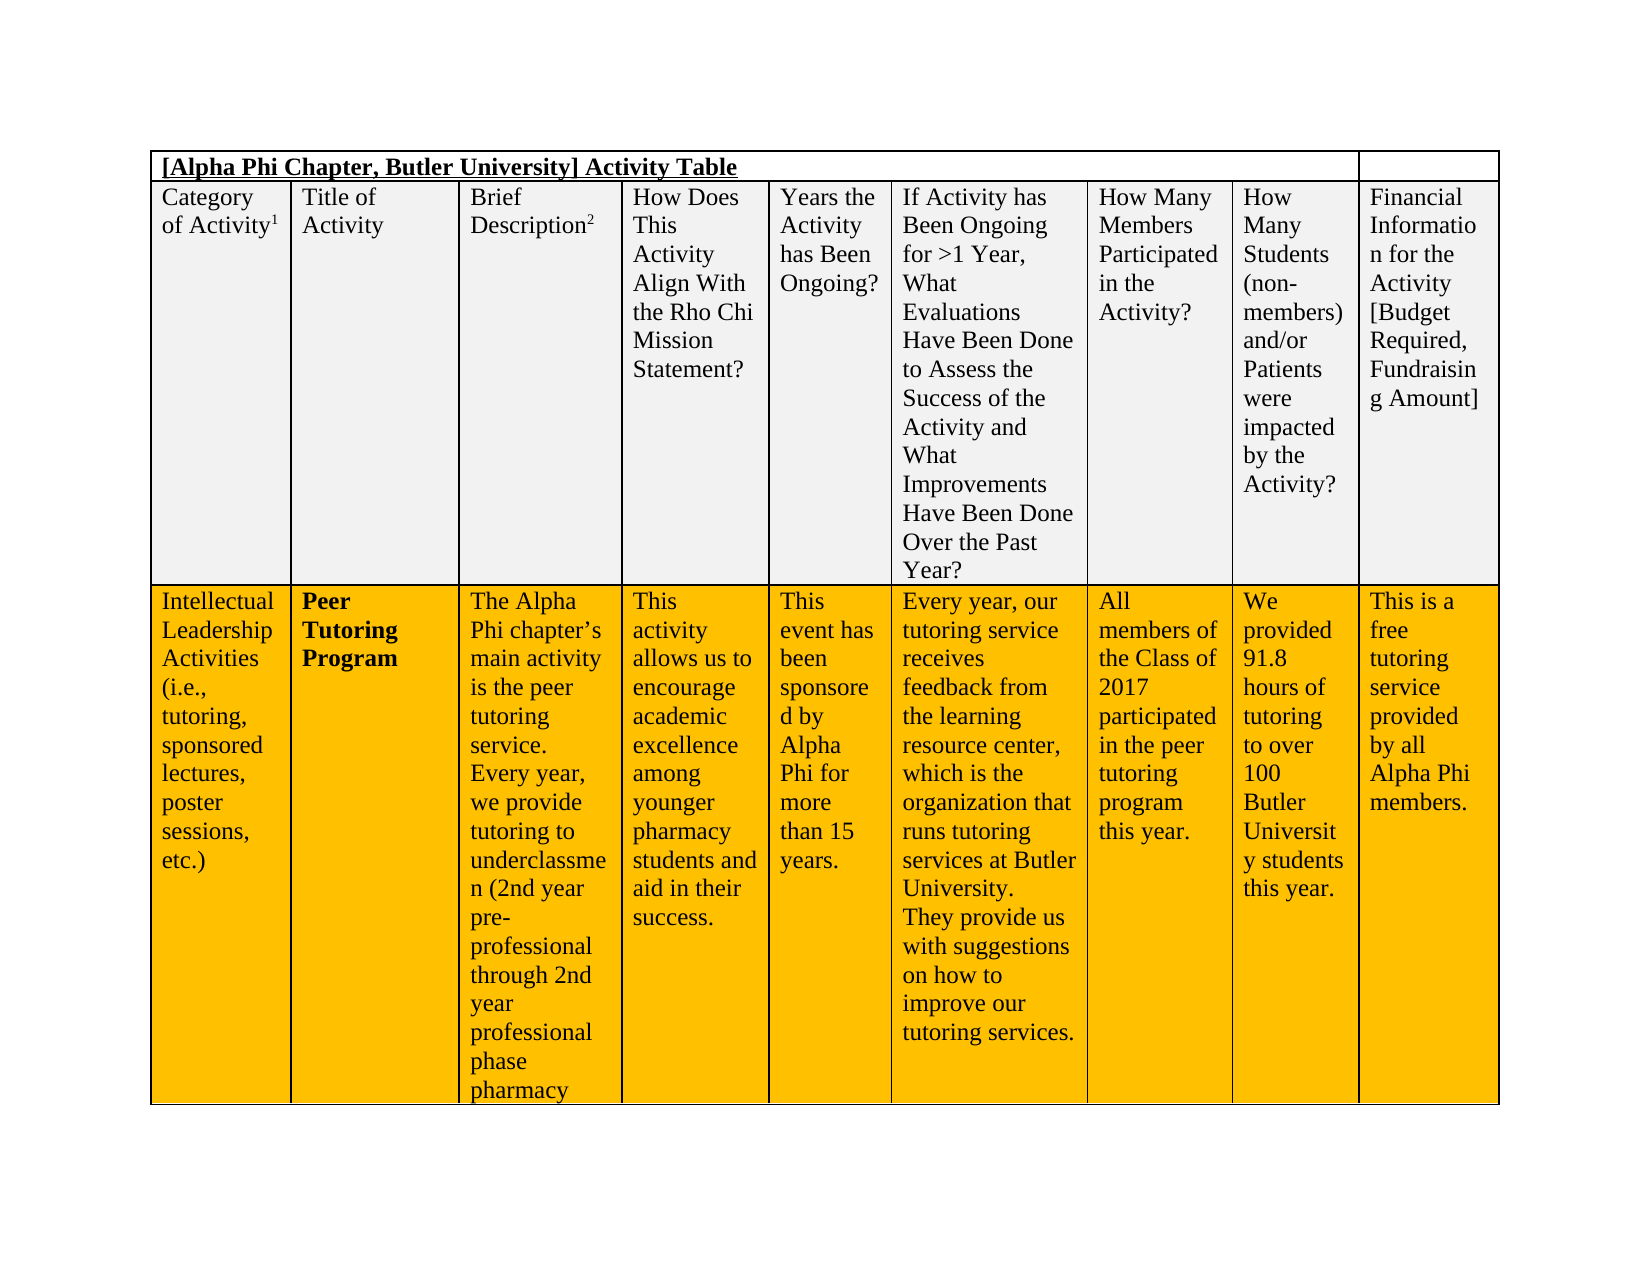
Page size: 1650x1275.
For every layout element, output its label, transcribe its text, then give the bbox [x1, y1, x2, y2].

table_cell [1233, 586, 1358, 1103]
table_cell If Activity has Been Ongoing for >1 Year, What Evaluations Have Been Done to Assess the Success of the Activity and What Improvements Have Been Done Over the Past Year? [892, 182, 1087, 584]
table_header [1360, 152, 1498, 180]
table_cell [1088, 586, 1232, 1103]
table_cell Financial Information for the Activity [Budget Required, Fundraising Amount] [1360, 182, 1498, 584]
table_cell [623, 586, 768, 1103]
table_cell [460, 586, 621, 1103]
table_cell How Many Members Participated in the Activity? [1088, 182, 1232, 584]
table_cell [892, 586, 1087, 1103]
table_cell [1360, 586, 1498, 1103]
table_cell Category of Activity1 [152, 182, 290, 584]
table_cell How Many Students (non-members) and/or Patients were impacted by the Activity? [1233, 182, 1358, 584]
table_cell Title of Activity [292, 182, 458, 584]
table_header [Alpha Phi Chapter, Butler University] Activity Table [152, 152, 1358, 180]
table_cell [152, 586, 290, 1103]
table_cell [770, 586, 891, 1103]
table_cell Brief Description2 [460, 182, 621, 584]
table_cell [292, 586, 458, 1103]
table_cell How Does This Activity Align With the Rho Chi Mission Statement? [623, 182, 768, 584]
table_cell Years the Activity has Been Ongoing? [770, 182, 891, 584]
